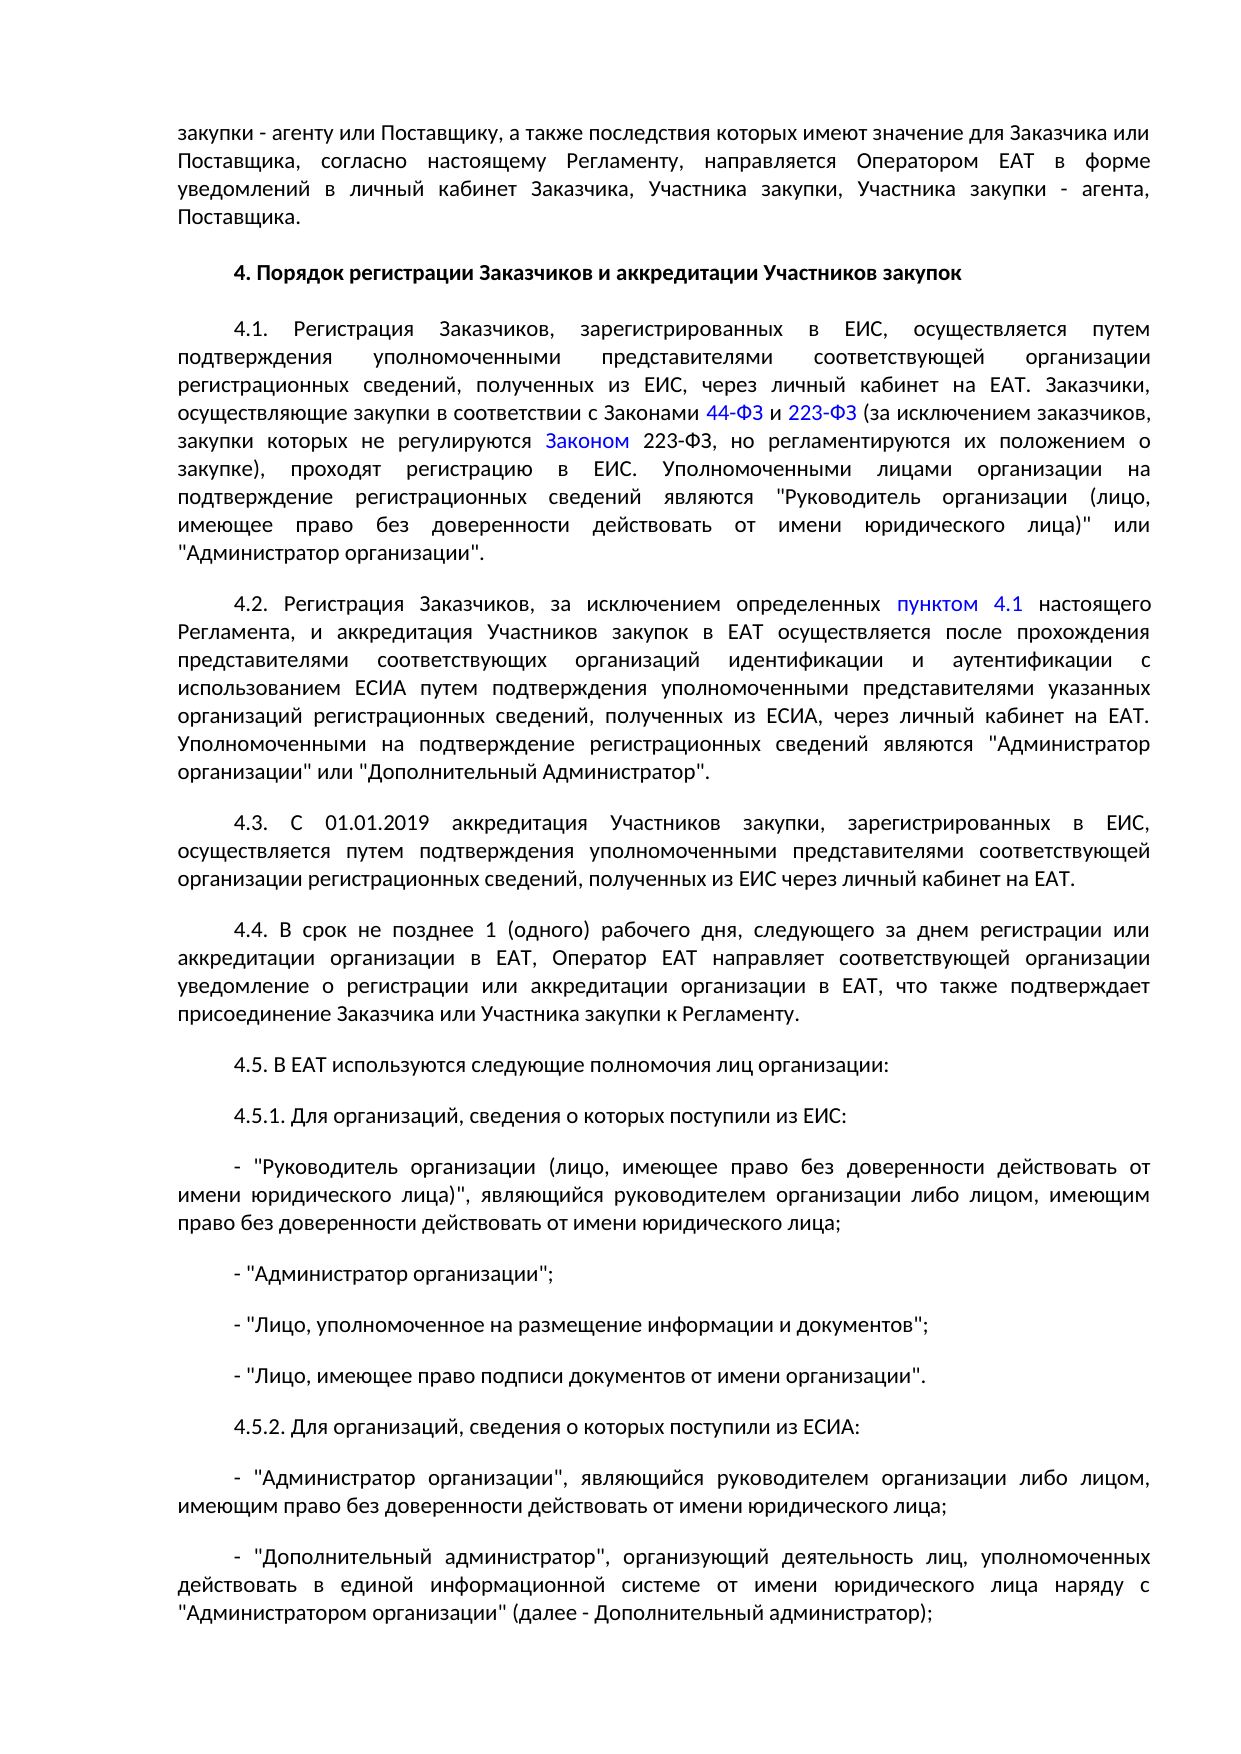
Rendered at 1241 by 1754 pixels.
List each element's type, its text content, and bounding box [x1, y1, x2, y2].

text 4.1. Регистрация Заказчиков, зарегистрированных в ЕИС, осуществляется путем подтверждения уполномоченными представителями соответствующей организации регистрационных сведений, полученных из ЕИС, через личный кабинет на ЕАТ. Заказчики, осуществляющие закупки в соответствии с Законами 44-ФЗ и 223-ФЗ (за исключением заказчиков, закупки которых не регулируются Законом 223-ФЗ, но регламентируются их положением о закупке), проходят регистрацию в ЕИС. Уполномоченными лицами организации на подтверждение регистрационных сведений являются "Руководитель организации (лицо, имеющее право без доверенности действовать от имени юридического лица)" или "Администратор организации". [177, 314, 1152, 566]
text 4.4. В срок не позднее 1 (одного) рабочего дня, следующего за днем регистрации или аккредитации организации в ЕАТ, Оператор ЕАТ направляет соответствующей организации уведомление о регистрации или аккредитации организации в ЕАТ, что также подтверждает присоединение Заказчика или Участника закупки к Регламенту. [177, 915, 1152, 1027]
text 4.5.1. Для организаций, сведения о которых поступили из ЕИС: [177, 1101, 1152, 1129]
text 4.5. В ЕАТ используются следующие полномочия лиц организации: [177, 1050, 1152, 1078]
text 4.5.2. Для организаций, сведения о которых поступили из ЕСИА: [177, 1412, 1152, 1440]
text - "Лицо, уполномоченное на размещение информации и документов"; [177, 1310, 1152, 1338]
text - "Лицо, имеющее право подписи документов от имени организации". [177, 1361, 1152, 1389]
title 4. Порядок регистрации Заказчиков и аккредитации Участников закупок [177, 258, 1152, 286]
text - "Администратор организации", являющийся руководителем организации либо лицом, имеющим право без доверенности действовать от имени юридического лица; [177, 1463, 1152, 1519]
text 4.2. Регистрация Заказчиков, за исключением определенных пунктом 4.1 настоящего Регламента, и аккредитация Участников закупок в ЕАТ осуществляется после прохождения представителями соответствующих организаций идентификации и аутентификации с использованием ЕСИА путем подтверждения уполномоченными представителями указанных организаций регистрационных сведений, полученных из ЕСИА, через личный кабинет на ЕАТ. Уполномоченными на подтверждение регистрационных сведений являются "Администратор организации" или "Дополнительный Администратор". [177, 589, 1152, 786]
text - "Руководитель организации (лицо, имеющее право без доверенности действовать от имени юридического лица)", являющийся руководителем организации либо лицом, имеющим право без доверенности действовать от имени юридического лица; [177, 1152, 1152, 1236]
text - "Дополнительный администратор", организующий деятельность лиц, уполномоченных действовать в единой информационной системе от имени юридического лица наряду с "Администратором организации" (далее - Дополнительный администратор); [177, 1542, 1152, 1626]
text 4.3. С 01.01.2019 аккредитация Участников закупки, зарегистрированных в ЕИС, осуществляется путем подтверждения уполномоченными представителями соответствующей организации регистрационных сведений, полученных из ЕИС через личный кабинет на ЕАТ. [177, 808, 1152, 892]
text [177, 118, 1152, 230]
text - "Администратор организации"; [177, 1259, 1152, 1287]
